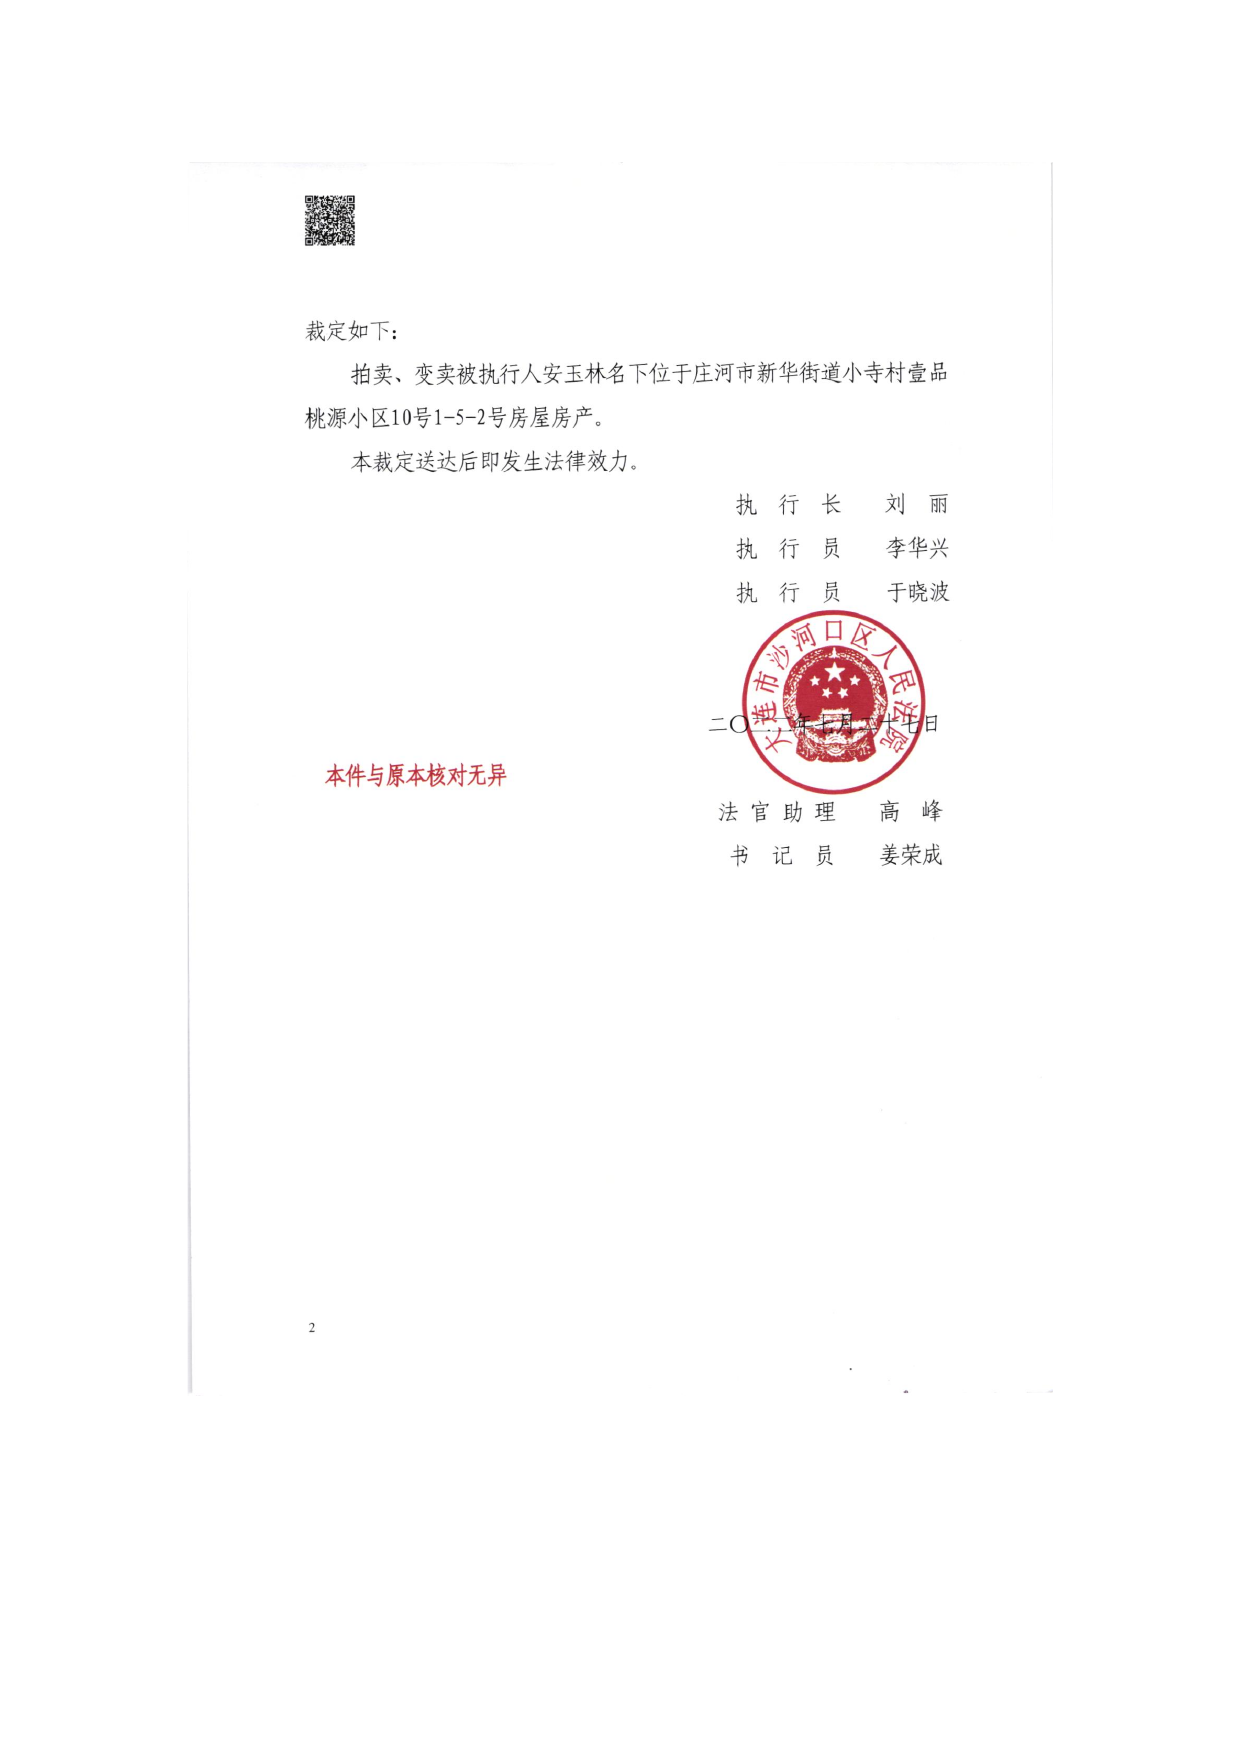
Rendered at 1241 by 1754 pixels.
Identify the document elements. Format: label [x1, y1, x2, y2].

picture [187, 162, 1053, 1396]
